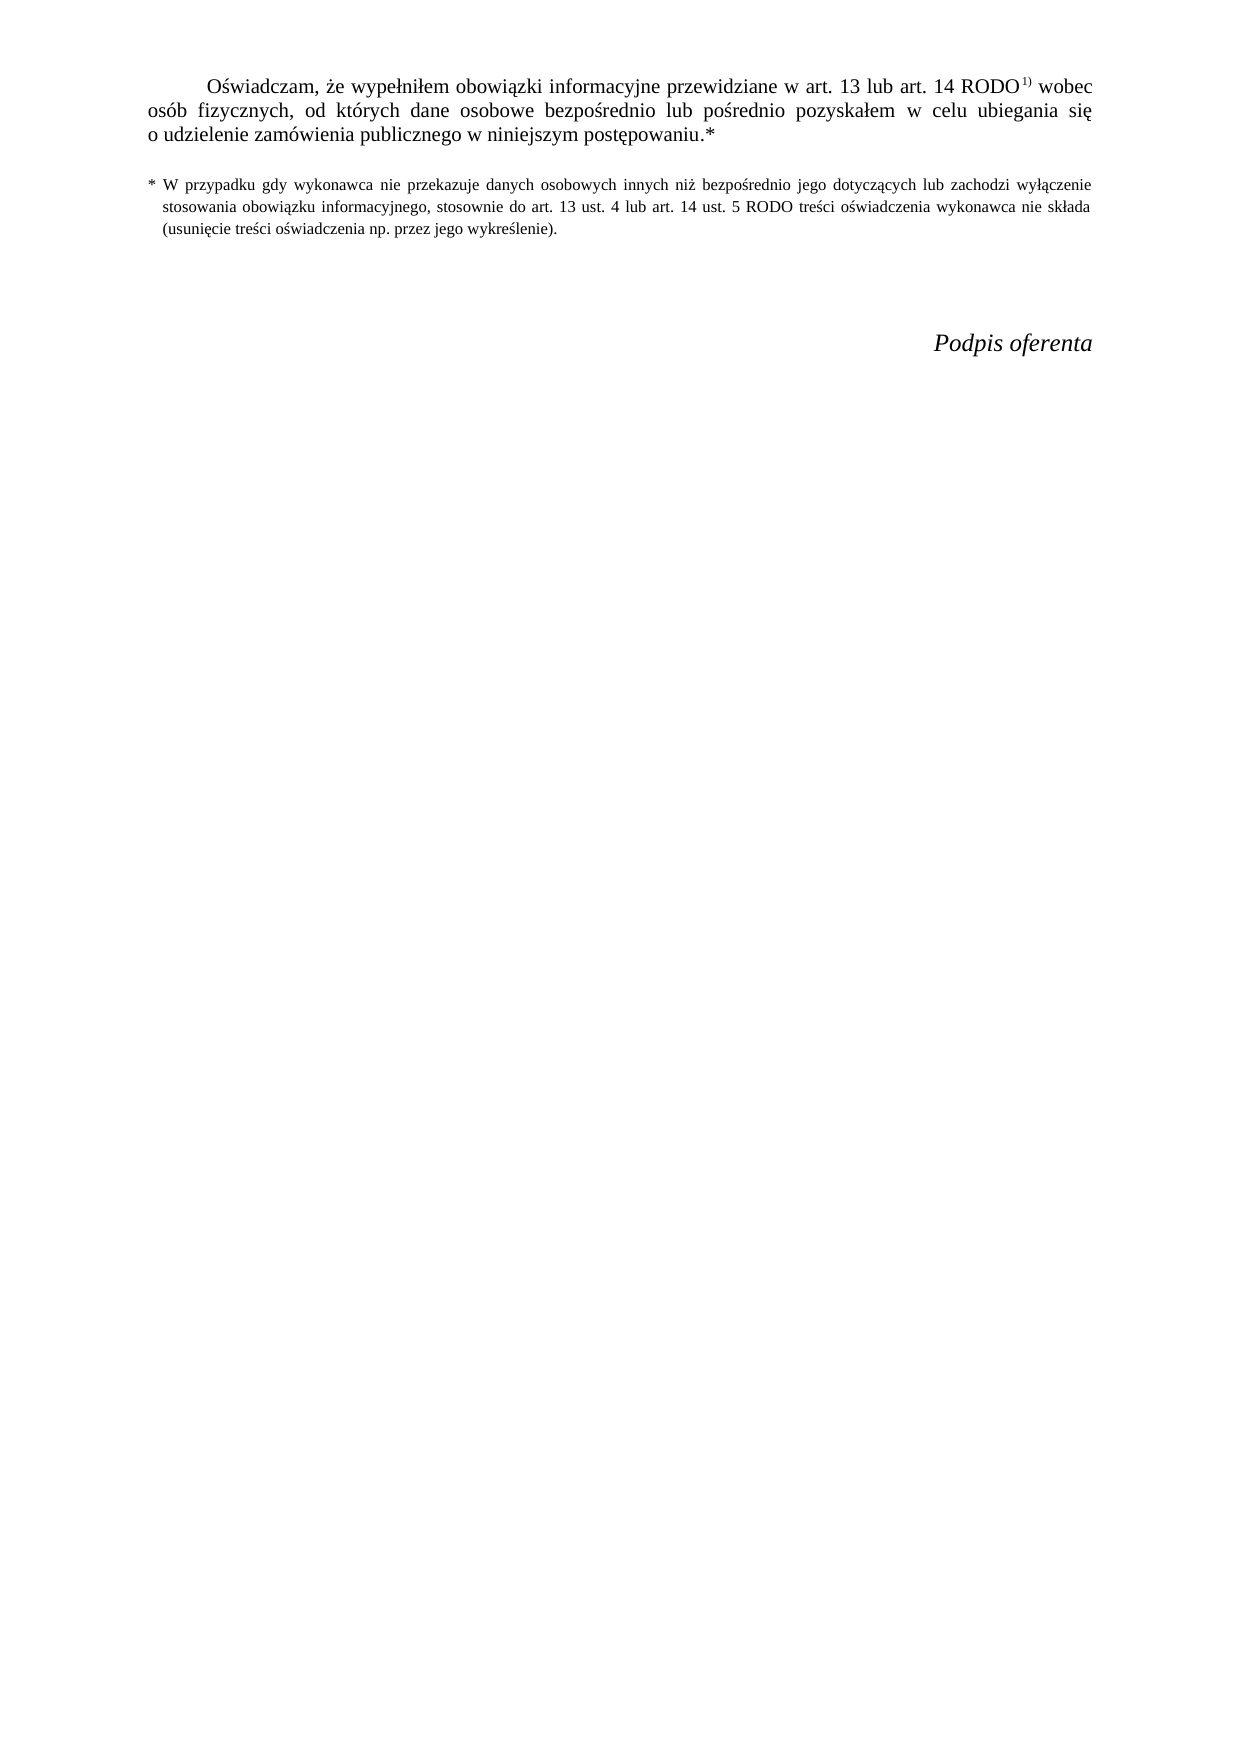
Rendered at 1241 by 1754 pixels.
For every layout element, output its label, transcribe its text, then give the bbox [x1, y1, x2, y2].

text * W przypadku gdy wykonawca nie przekazuje danych osobowych innych niż bezpośrednio jego dotyczących lub zachodzi wyłączenie stosowania obowiązku informacyjnego, stosownie do art. 13 ust. 4 lub art. 14 ust. 5 RODO treści oświadczenia wykonawca nie składa (usunięcie treści oświadczenia np. przez jego wykreślenie). [148, 175, 1093, 238]
text Oświadczam, że wypełniłem obowiązki informacyjne przewidziane w art. 13 lub art. 14 RODO1) wobec osób fizycznych, od których dane osobowe bezpośrednio lub pośrednio pozyskałem w celu ubiegania się o udzielenie zamówienia publicznego w niniejszym postępowaniu.* [148, 74, 1093, 146]
text Podpis oferenta [148, 328, 1093, 357]
